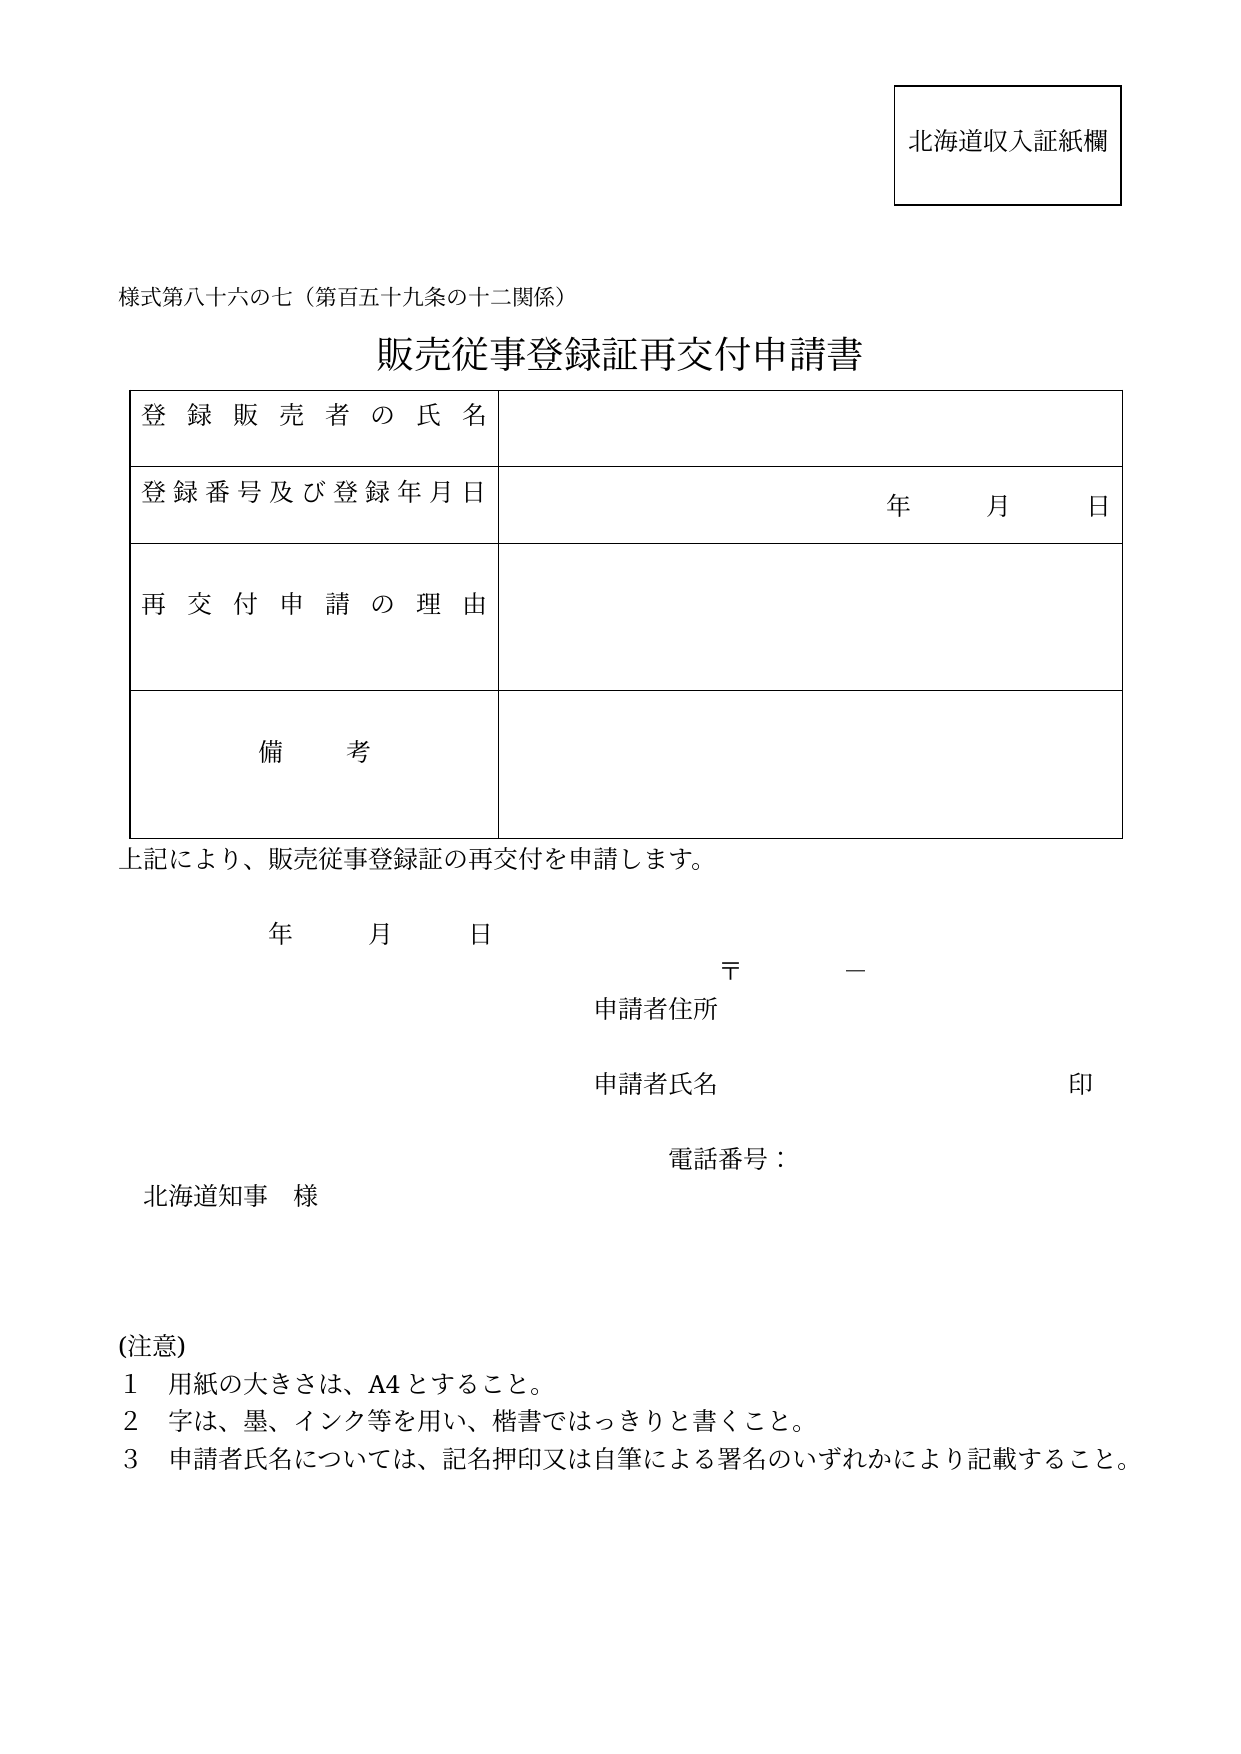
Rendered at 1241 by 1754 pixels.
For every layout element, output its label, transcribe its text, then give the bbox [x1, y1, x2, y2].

text ２ 字は、墨、インク等を用い、楷書ではっきりと書くこと。 [118, 1401, 1122, 1439]
table_cell 年 月 日 [499, 467, 1122, 543]
text (注意) [118, 1326, 1122, 1364]
table_cell [499, 691, 1122, 838]
table_cell 再交付申請の理由 [131, 544, 498, 690]
text 申請者氏名 印 [118, 1064, 1122, 1101]
table_header 登録販売者の氏名 [131, 391, 498, 466]
text 上記により、販売従事登録証の再交付を申請します。 [118, 839, 1122, 876]
table_cell [499, 544, 1122, 690]
text 〒 － [118, 951, 1122, 989]
table_cell 登録番号及び登録年月日 [131, 467, 498, 543]
text 年 月 日 [118, 914, 1122, 951]
text １ 用紙の大きさは、A4とすること。 [118, 1364, 1122, 1401]
text 様式第八十六の七（第百五十九条の十二関係） [118, 277, 1122, 314]
table_header [499, 391, 1122, 466]
text 販売従事登録証再交付申請書 [118, 314, 1122, 389]
table_cell 備考 [131, 691, 498, 838]
text 北海道知事 様 [118, 1176, 1122, 1214]
text ３ 申請者氏名については、記名押印又は自筆による署名のいずれかにより記載すること。 [118, 1439, 1122, 1476]
text 電話番号： [118, 1139, 1125, 1176]
text 申請者住所 [118, 989, 1113, 1026]
